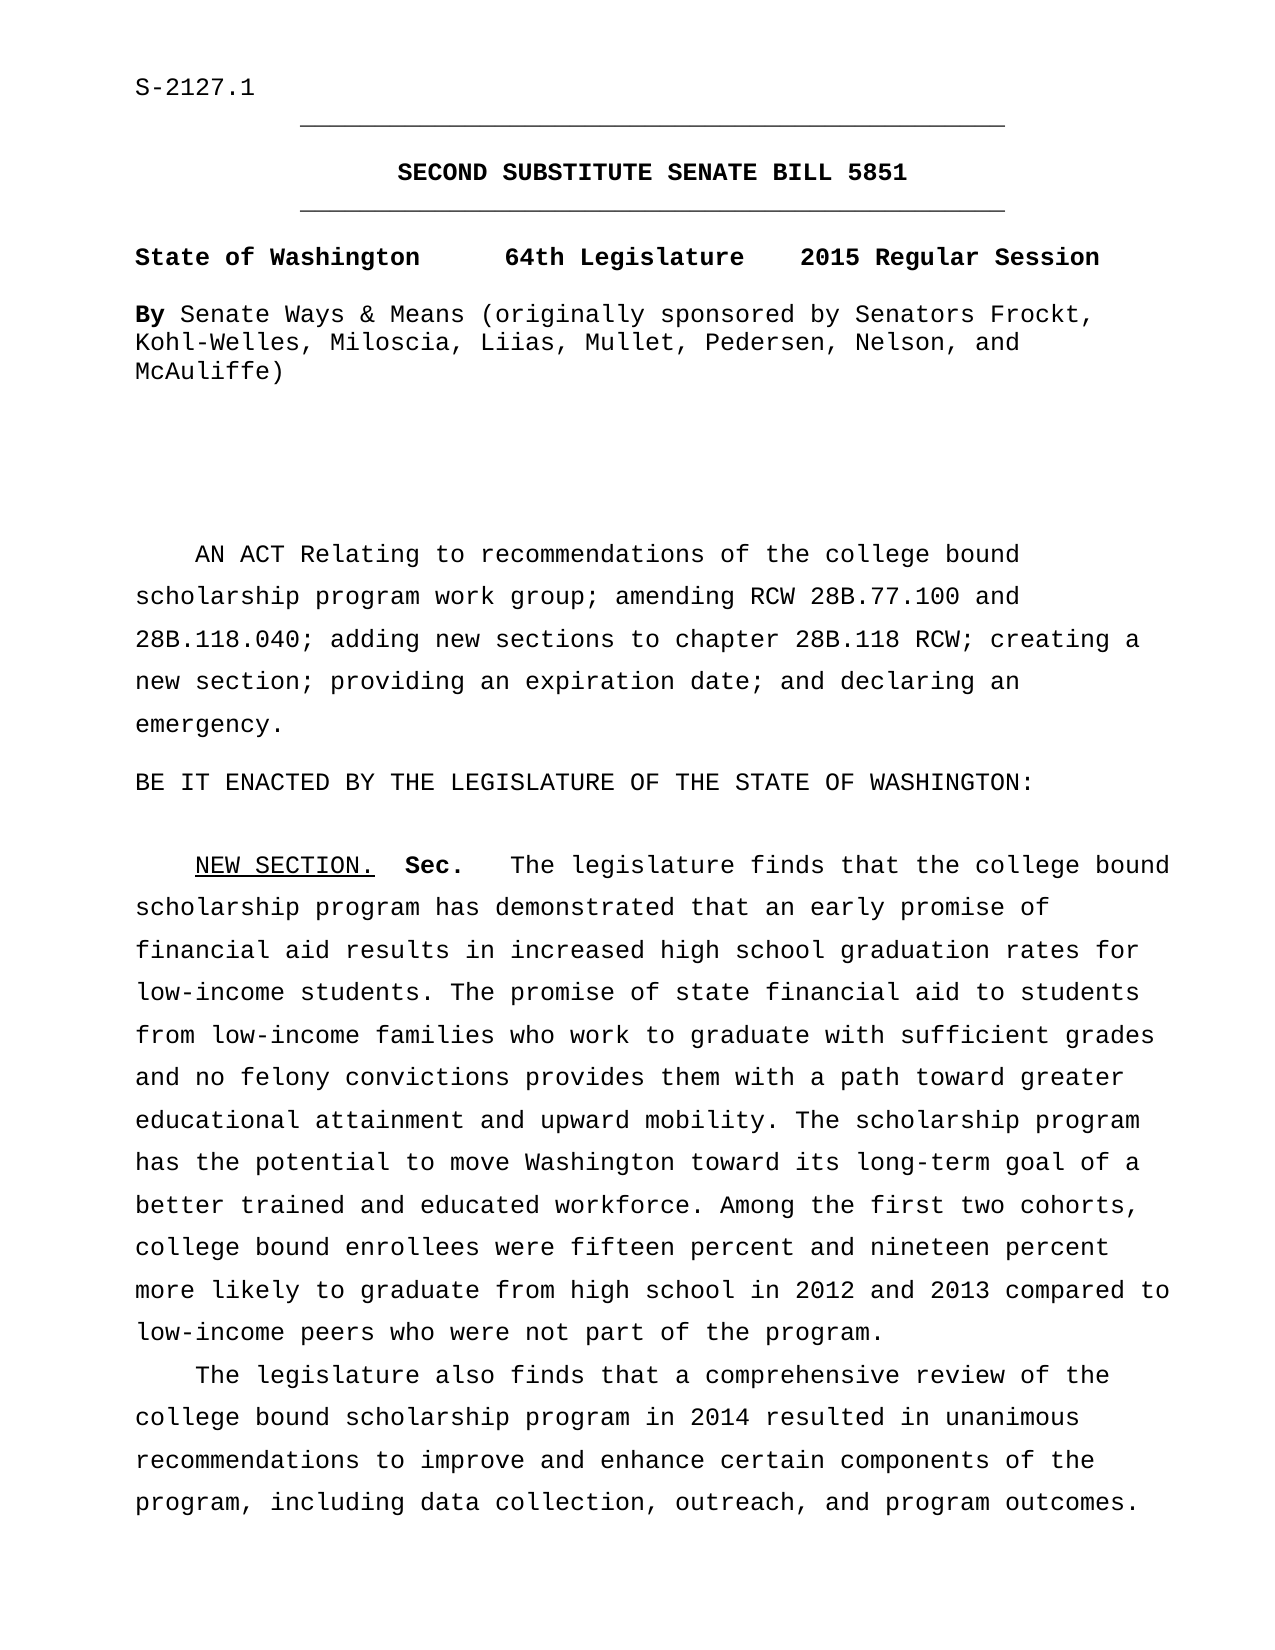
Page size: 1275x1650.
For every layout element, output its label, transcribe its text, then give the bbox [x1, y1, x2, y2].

text AN ACT Relating to recommendations of the college bound scholarship program work group; amending RCW 28B.77.100 and 28B.118.040; adding new sections to chapter 28B.118 RCW; creating a new section; providing an expiration date; and declaring an emergency. [135, 528, 1170, 741]
text BE IT ENACTED BY THE LEGISLATURE OF THE STATE OF WASHINGTON: [135, 769, 1170, 797]
text By Senate Ways & Means (originally sponsored by Senators Frockt, Kohl-Welles, Miloscia, Liias, Mullet, Pedersen, Nelson, and McAuliffe) [135, 302, 1170, 387]
text _______________________________________________ [135, 188, 1170, 217]
text SECOND SUBSTITUTE SENATE BILL 5851 [135, 160, 1170, 188]
text _______________________________________________ [135, 103, 1170, 132]
text NEW SECTION. Sec. The legislature finds that the college bound scholarship program has demonstrated that an early promise of financial aid results in increased high school graduation rates for low-income students. The promise of state financial aid to students from low-income families who work to graduate with sufficient grades and no felony convictions provides them with a path toward greater educational attainment and upward mobility. The scholarship program has the potential to move Washington toward its long-term goal of a better trained and educated workforce. Among the first two cohorts, college bound enrollees were fifteen percent and nineteen percent more likely to graduate from high school in 2012 and 2013 compared to low-income peers who were not part of the program. [135, 839, 1170, 1349]
text State of Washington 64th Legislature 2015 Regular Session [135, 245, 1170, 273]
text S-2127.1 [135, 75, 1170, 103]
text The legislature also finds that a comprehensive review of the college bound scholarship program in 2014 resulted in unanimous recommendations to improve and enhance certain components of the program, including data collection, outreach, and program outcomes. [135, 1349, 1170, 1519]
